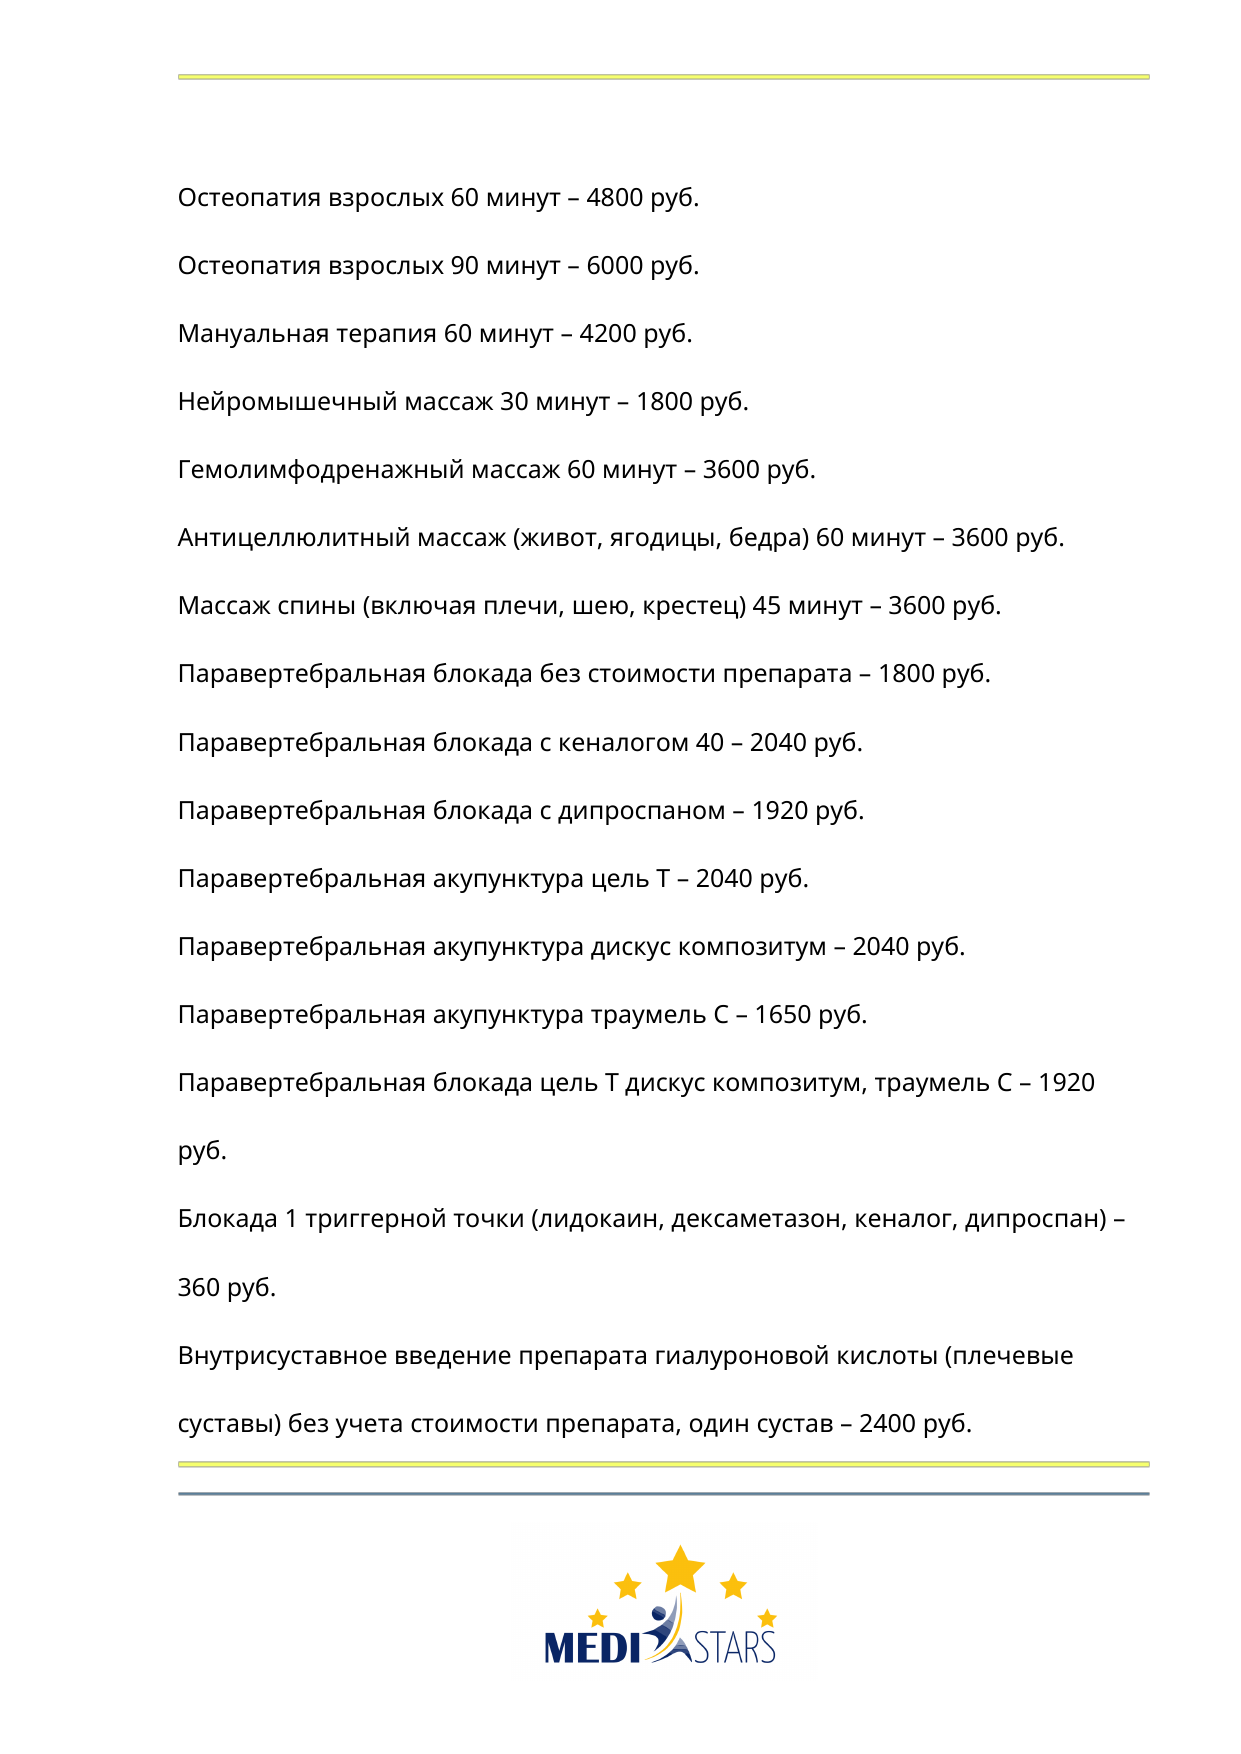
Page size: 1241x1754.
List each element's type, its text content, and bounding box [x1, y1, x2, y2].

text Антицеллюлитный массаж (живот, ягодицы, бедра) 60 минут – 3600 руб. [177, 520, 1152, 554]
picture [511, 1522, 818, 1681]
picture [177, 1461, 1152, 1470]
text Блокада 1 триггерной точки (лидокаин, дексаметазон, кеналог, дипроспан) – 360 руб. [177, 1201, 1152, 1303]
picture [177, 1491, 1152, 1498]
text Паравертебральная акупунктура цель Т – 2040 руб. [177, 860, 1152, 894]
text Остеопатия взрослых 90 минут – 6000 руб. [177, 247, 1152, 281]
text Массаж спины (включая плечи, шею, крестец) 45 минут – 3600 руб. [177, 588, 1152, 622]
text Паравертебральная блокада с дипроспаном – 1920 руб. [177, 792, 1152, 826]
picture [177, 73, 1152, 82]
text Паравертебральная блокада с кеналогом 40 – 2040 руб. [177, 724, 1152, 758]
text Паравертебральная акупунктура траумель С – 1650 руб. [177, 997, 1152, 1031]
text Мануальная терапия 60 минут – 4200 руб. [177, 315, 1152, 349]
text Гемолимфодренажный массаж 60 минут – 3600 руб. [177, 452, 1152, 486]
text Паравертебральная блокада без стоимости препарата – 1800 руб. [177, 656, 1152, 690]
text Нейромышечный массаж 30 минут – 1800 руб. [177, 383, 1152, 418]
text Внутрисуставное введение препарата гиалуроновой кислоты (плечевые суставы) без учета стоимости препарата, один сустав – 2400 руб. [177, 1337, 1152, 1439]
text Остеопатия взрослых 60 минут – 4800 руб. [177, 179, 1152, 213]
text Паравертебральная блокада цель Т дискус композитум, траумель С – 1920 руб. [177, 1065, 1152, 1167]
text Паравертебральная акупунктура дискус композитум – 2040 руб. [177, 928, 1152, 963]
